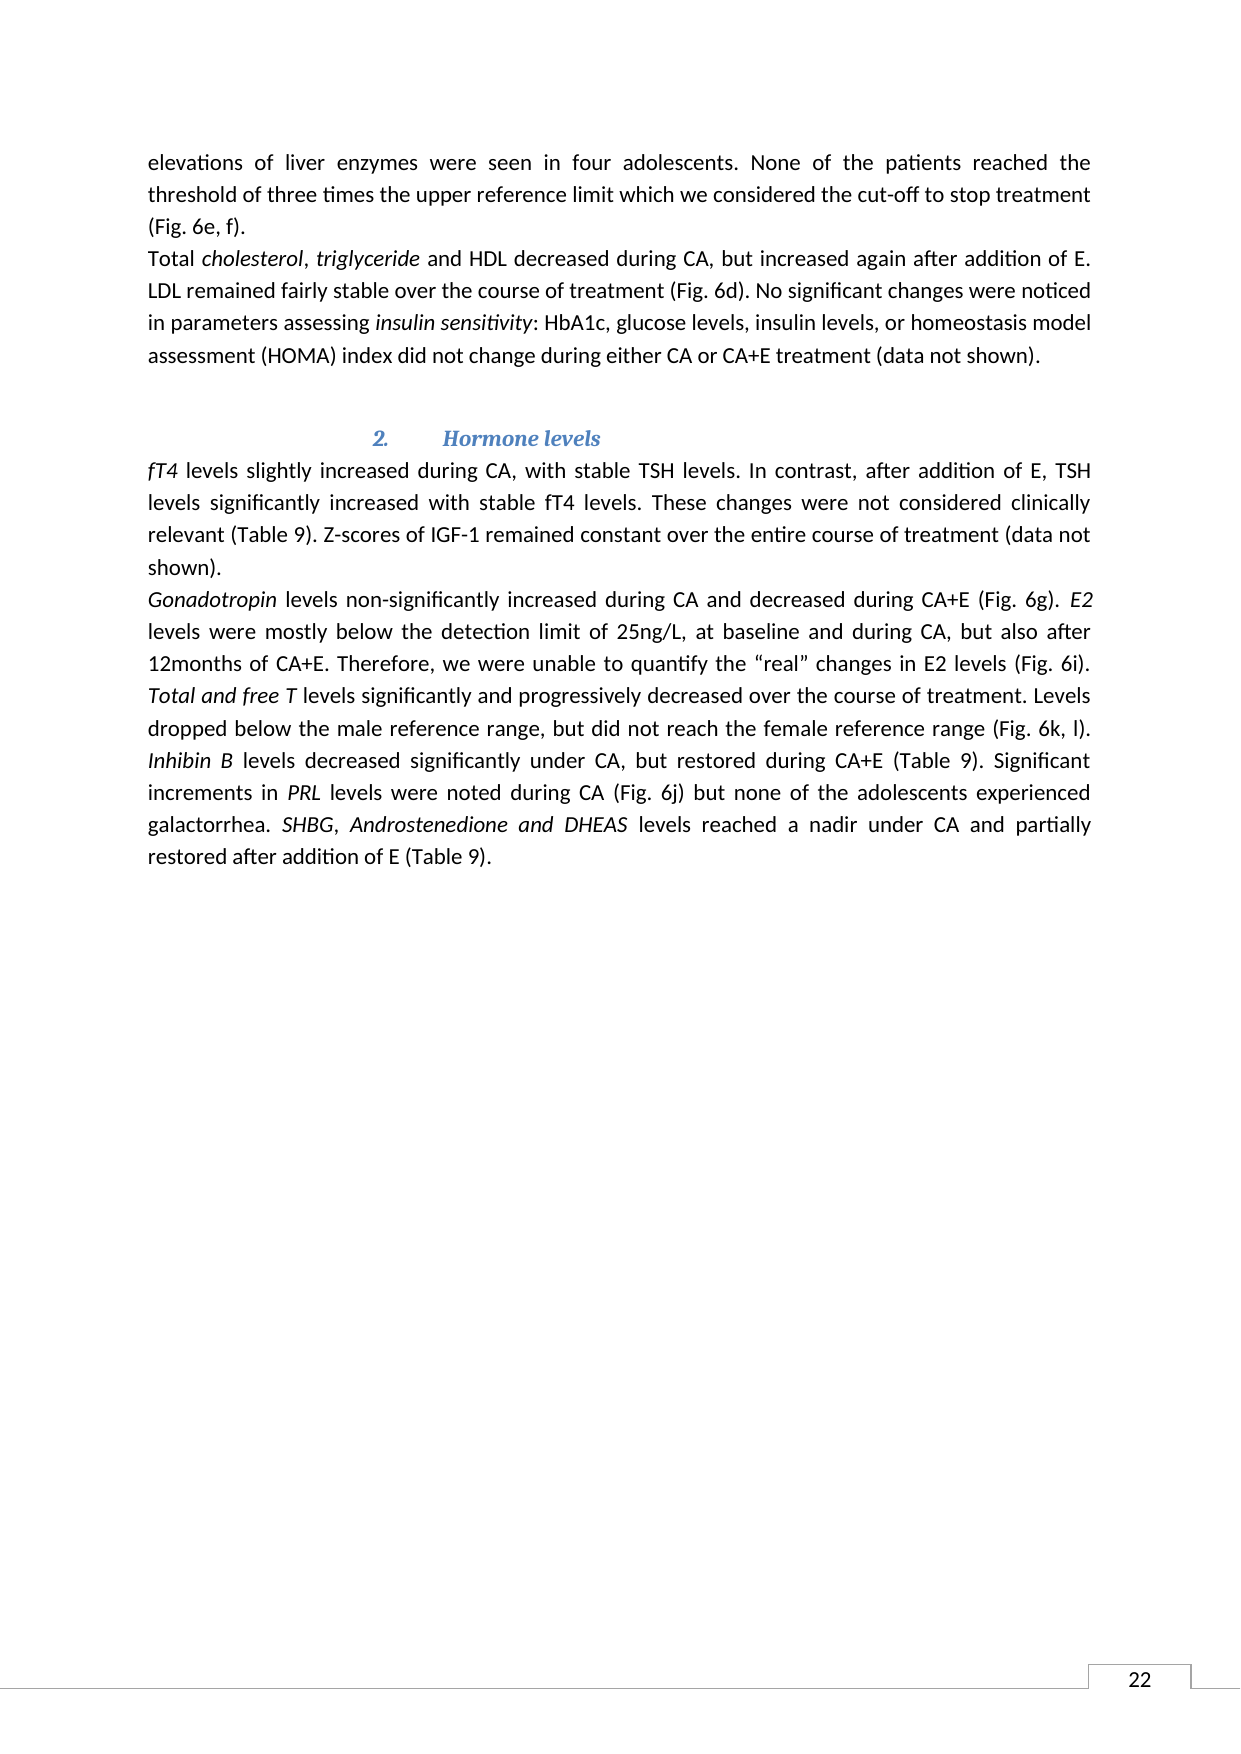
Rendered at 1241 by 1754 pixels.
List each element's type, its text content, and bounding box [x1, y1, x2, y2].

text Gonadotropin levels non-significantly increased during CA and decreased during CA+E (Fig. 6g). E2 levels were mostly below the detection limit of 25ng/L, at baseline and during CA, but also after 12months of CA+E. Therefore, we were unable to quantify the “real” changes in E2 levels (Fig. 6i). Total and free T levels significantly and progressively decreased over the course of treatment. Levels dropped below the male reference range, but did not reach the female reference range (Fig. 6k, l). Inhibin B levels decreased significantly under CA, but restored during CA+E (Table 9). Significant increments in PRL levels were noted during CA (Fig. 6j) but none of the adolescents experienced galactorrhea. SHBG, Androstenedione and DHEAS levels reached a nadir under CA and partially restored after addition of E (Table 9). [148, 585, 1093, 870]
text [148, 148, 1093, 240]
text fT4 levels slightly increased during CA, with stable TSH levels. In contrast, after addition of E, TSH levels significantly increased with stable fT4 levels. These changes were not considered clinically relevant (Table 9). Z-scores of IGF-1 remained constant over the entire course of treatment (data not shown). [148, 456, 1093, 581]
text Total cholesterol, triglyceride and HDL decreased during CA, but increased again after addition of E. LDL remained fairly stable over the course of treatment (Fig. 6d). No significant changes were noticed in parameters assessing insulin sensitivity: HbA1c, glucose levels, insulin levels, or homeostasis model assessment (HOMA) index did not change during either CA or CA+E treatment (data not shown). [148, 244, 1093, 369]
subtitle Hormone levels [373, 426, 1093, 452]
